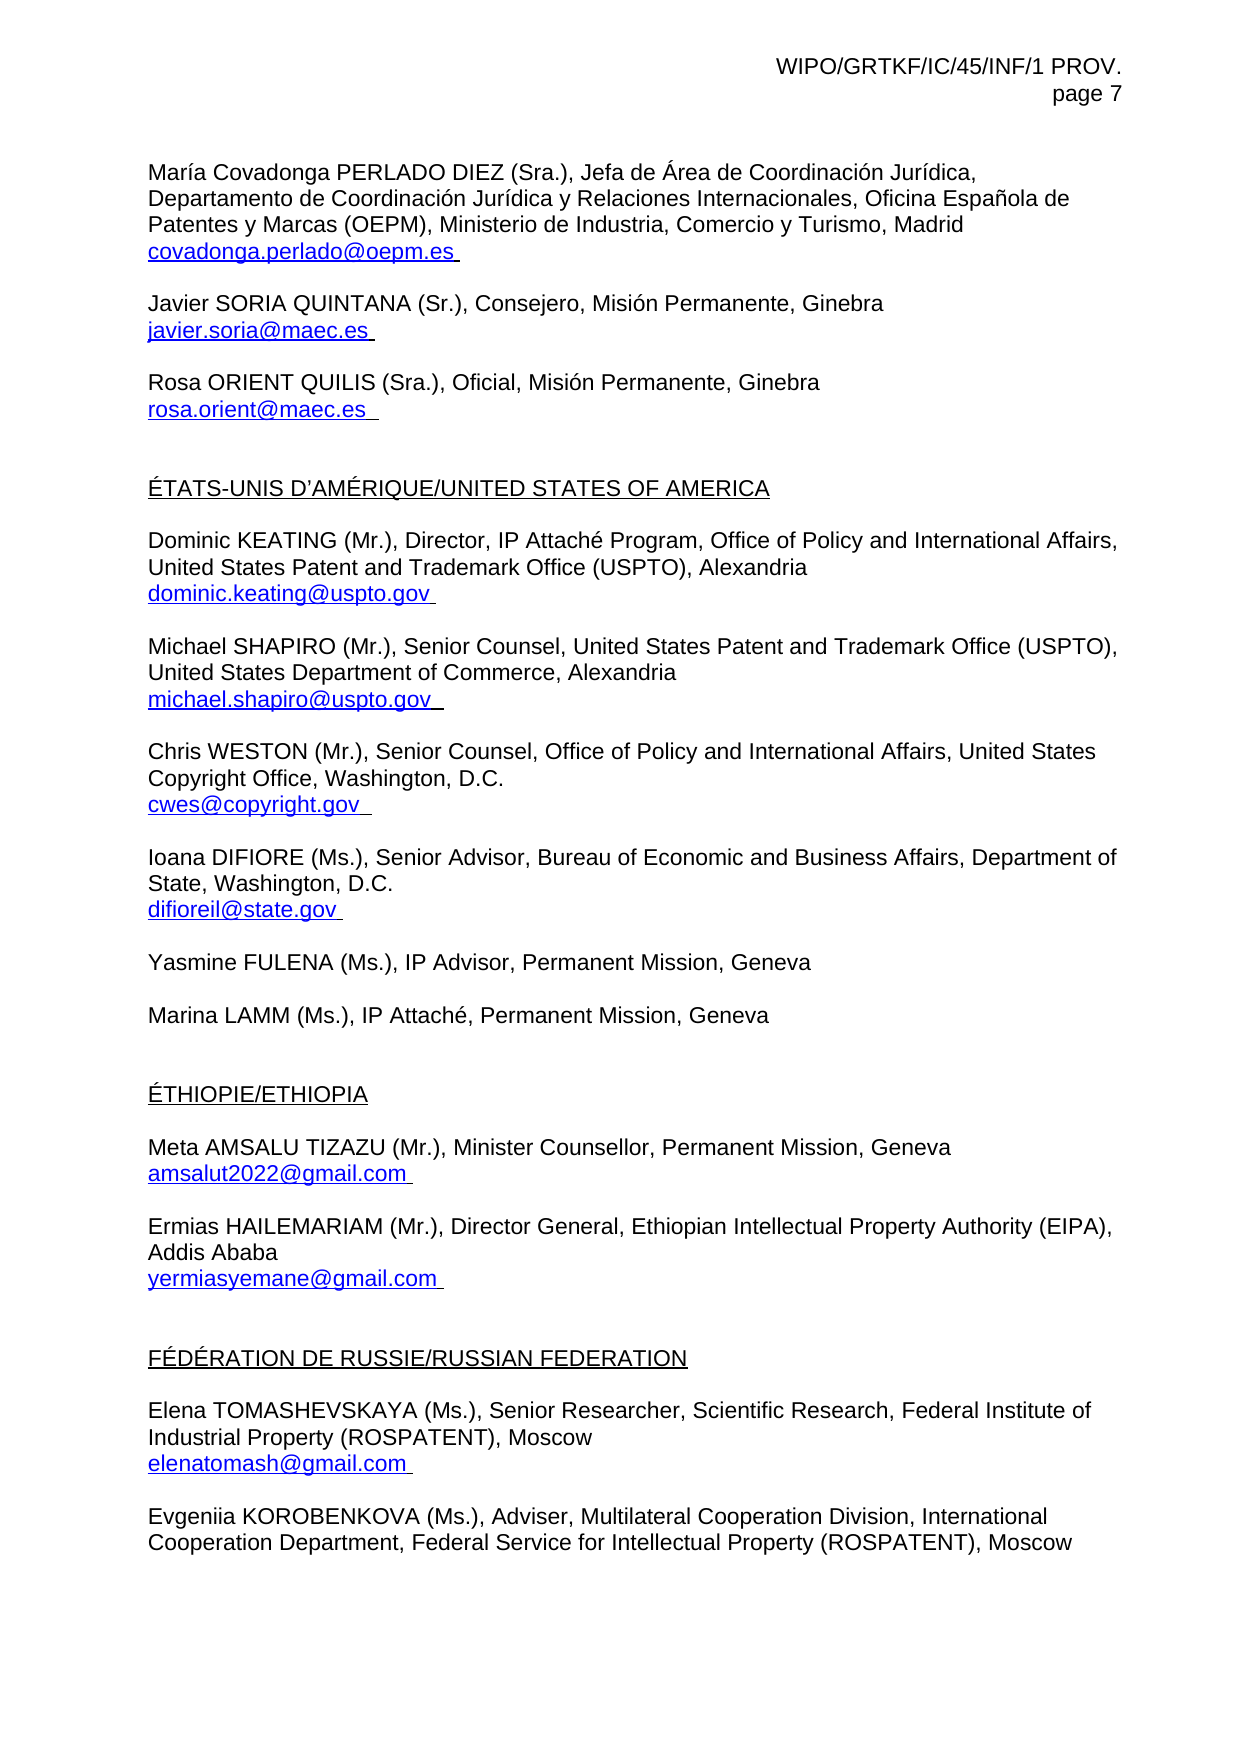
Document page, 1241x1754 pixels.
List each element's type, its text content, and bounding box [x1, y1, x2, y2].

text yermiasyemane@gmail.com [148, 1265, 1122, 1292]
text Rosa ORIENT QUILIS (Sra.), Oficial, Misión Permanente, Ginebra [148, 369, 1122, 396]
text rosa.orient@maec.es [148, 396, 1122, 422]
text Meta AMSALU TIZAZU (Mr.), Minister Counsellor, Permanent Mission, Geneva [148, 1134, 1122, 1160]
text covadonga.perlado@oepm.es [148, 238, 1122, 264]
text dominic.keating@uspto.gov [148, 580, 1122, 607]
text Elena TOMASHEVSKAYA (Ms.), Senior Researcher, Scientific Research, Federal Institute of Industrial Property (ROSPATENT), Moscow [148, 1397, 1122, 1450]
text Javier SORIA QUINTANA (Sr.), Consejero, Misión Permanente, Ginebra [148, 290, 1122, 317]
text Evgeniia KOROBENKOVA (Ms.), Adviser, Multilateral Cooperation Division, International Cooperation Department, Federal Service for Intellectual Property (ROSPATENT), Moscow [148, 1503, 1122, 1555]
text amsalut2022@gmail.com [148, 1160, 1122, 1186]
text FÉDÉRATION DE RUSSIE/RUSSIAN FEDERATION [148, 1344, 1122, 1371]
text María Covadonga PERLADO DIEZ (Sra.), Jefa de Área de Coordinación Jurídica, Departamento de Coordinación Jurídica y Relaciones Internacionales, Oficina Española de Patentes y Marcas (OEPM), Ministerio de Industria, Comercio y Turismo, Madrid [148, 158, 1122, 238]
text Ermias HAILEMARIAM (Mr.), Director General, Ethiopian Intellectual Property Authority (EIPA), Addis Ababa [148, 1213, 1122, 1265]
text Marina LAMM (Ms.), IP Attaché, Permanent Mission, Geneva [148, 1002, 1122, 1028]
text elenatomash@gmail.com [148, 1450, 1122, 1476]
text ÉTHIOPIE/ETHIOPIA [148, 1081, 1122, 1107]
text Dominic KEATING (Mr.), Director, IP Attaché Program, Office of Policy and International Affairs, United States Patent and Trademark Office (USPTO), Alexandria [148, 527, 1122, 580]
text cwes@copyright.gov [148, 791, 1122, 817]
text michael.shapiro@uspto.gov [148, 686, 1122, 712]
text Ioana DIFIORE (Ms.), Senior Advisor, Bureau of Economic and Business Affairs, Department of State, Washington, D.C. [148, 844, 1122, 896]
text difioreil@state.gov [148, 896, 1122, 923]
text Chris WESTON (Mr.), Senior Counsel, Office of Policy and International Affairs, United States Copyright Office, Washington, D.C. [148, 738, 1122, 791]
text ÉTATS-UNIS D’AMÉRIQUE/UNITED STATES OF AMERICA [148, 475, 1122, 501]
text Michael SHAPIRO (Mr.), Senior Counsel, United States Patent and Trademark Office (USPTO), United States Department of Commerce, Alexandria [148, 633, 1122, 686]
text javier.soria@maec.es [148, 317, 1122, 343]
text Yasmine FULENA (Ms.), IP Advisor, Permanent Mission, Geneva [148, 949, 1122, 976]
